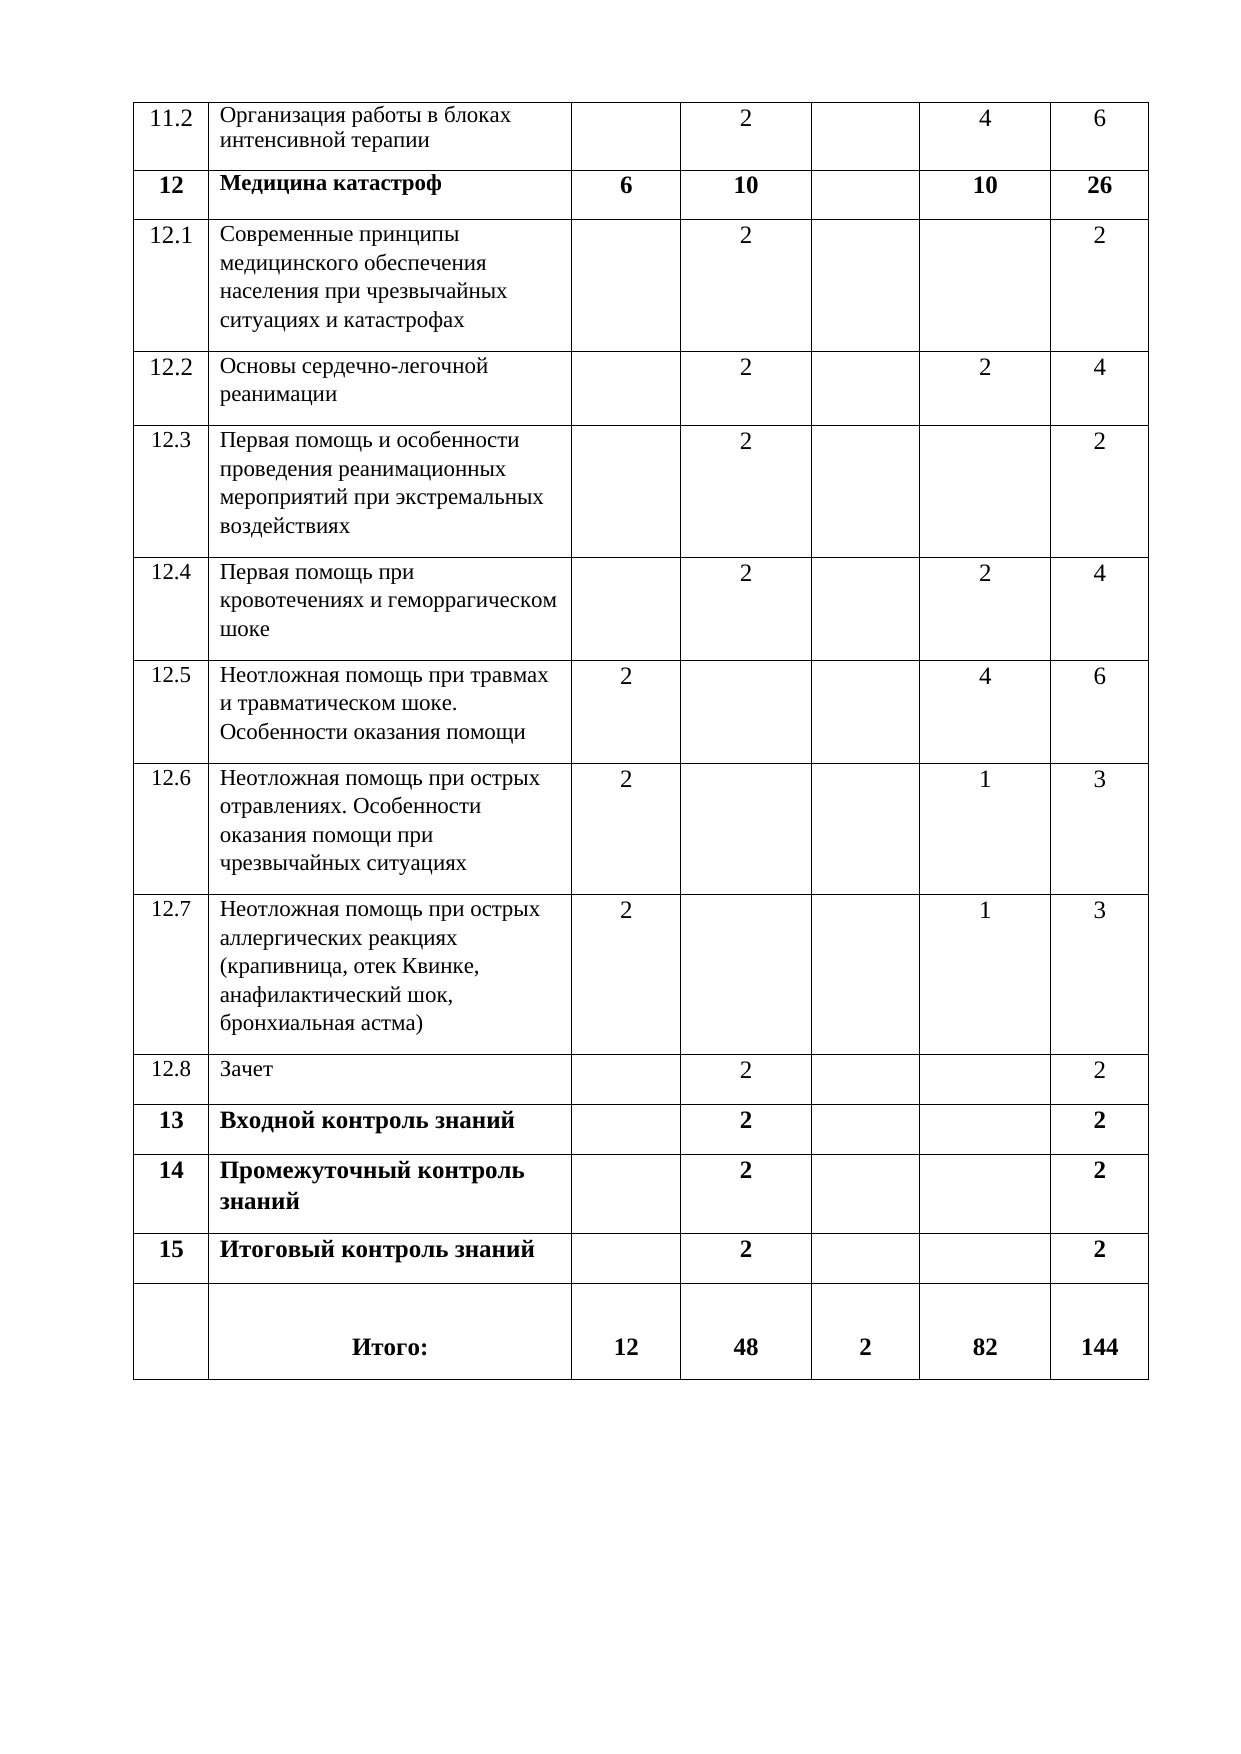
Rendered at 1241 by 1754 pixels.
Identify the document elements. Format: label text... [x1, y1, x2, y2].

table_cell 2 [681, 1155, 811, 1233]
table_cell [920, 1055, 1050, 1104]
table_cell 2 [572, 661, 680, 763]
table_cell Неотложная помощь при острых аллергических реакциях (крапивница, отек Квинке, анафилактический шок, бронхиальная астма) [209, 895, 571, 1054]
table_cell [681, 661, 811, 763]
table_cell 2 [1051, 426, 1148, 557]
table_cell 1 [920, 764, 1050, 894]
table_cell 2 [812, 1284, 919, 1379]
table_cell Итого: [209, 1284, 571, 1379]
table_cell 2 [681, 103, 811, 169]
table_cell 2 [1051, 1055, 1148, 1104]
table_cell 2 [920, 558, 1050, 660]
table_cell [812, 352, 919, 425]
table_cell Итоговый контроль знаний [209, 1234, 571, 1283]
table_cell Современные принципы медицинского обеспечения населения при чрезвычайных ситуациях и катастрофах [209, 220, 571, 351]
table_cell 12 [134, 171, 208, 219]
table_cell 6 [572, 171, 680, 219]
table_cell 2 [572, 764, 680, 894]
table_cell 2 [681, 1234, 811, 1283]
table_cell 4 [920, 661, 1050, 763]
table_cell [812, 895, 919, 1054]
table_cell [572, 558, 680, 660]
table_cell [572, 103, 680, 169]
table_cell Входной контроль знаний [209, 1105, 571, 1154]
table_cell Неотложная помощь при травмах и травматическом шоке. Особенности оказания помощи [209, 661, 571, 763]
table_cell [812, 1055, 919, 1104]
table_cell [812, 220, 919, 351]
table_cell 2 [1051, 220, 1148, 351]
table_cell 48 [681, 1284, 811, 1379]
table_cell 144 [1051, 1284, 1148, 1379]
table_cell 2 [572, 895, 680, 1054]
table_cell 12.6 [134, 764, 208, 894]
table_cell [812, 426, 919, 557]
table_cell Промежуточный контроль знаний [209, 1155, 571, 1233]
table_cell [572, 352, 680, 425]
table_cell [681, 895, 811, 1054]
table_cell [812, 558, 919, 660]
table_cell [920, 426, 1050, 557]
table_cell 2 [681, 558, 811, 660]
table_cell 2 [1051, 1234, 1148, 1283]
table_cell [572, 426, 680, 557]
table_cell 2 [681, 426, 811, 557]
table_cell Зачет [209, 1055, 571, 1104]
table_cell [812, 1234, 919, 1283]
table_cell [920, 1234, 1050, 1283]
table_cell Неотложная помощь при острых отравлениях. Особенности оказания помощи при чрезвычайных ситуациях [209, 764, 571, 894]
table_cell 15 [134, 1234, 208, 1283]
table_cell [572, 220, 680, 351]
table_cell [812, 103, 919, 169]
table_cell 2 [1051, 1155, 1148, 1233]
table_cell 12.3 [134, 426, 208, 557]
table_cell 1 [920, 895, 1050, 1054]
table_cell 2 [920, 352, 1050, 425]
table_cell [681, 764, 811, 894]
table_cell [134, 1284, 208, 1379]
table_cell 12.7 [134, 895, 208, 1054]
table_cell 3 [1051, 895, 1148, 1054]
table_cell 6 [1051, 103, 1148, 169]
table_cell 14 [134, 1155, 208, 1233]
table_cell 2 [1051, 1105, 1148, 1154]
table_cell 2 [681, 1105, 811, 1154]
table_cell Первая помощь при кровотечениях и геморрагическом шоке [209, 558, 571, 660]
table_cell [812, 1155, 919, 1233]
table_cell 26 [1051, 171, 1148, 219]
table_cell 2 [681, 352, 811, 425]
table_cell [572, 1055, 680, 1104]
table_cell 6 [1051, 661, 1148, 763]
table_cell Медицина катастроф [209, 171, 571, 219]
table_cell 3 [1051, 764, 1148, 894]
table_cell [572, 1155, 680, 1233]
table_cell [812, 1105, 919, 1154]
table_cell 12.2 [134, 352, 208, 425]
table_cell 10 [681, 171, 811, 219]
table_cell 2 [681, 220, 811, 351]
table_cell 12.1 [134, 220, 208, 351]
table_cell [920, 220, 1050, 351]
table_cell 4 [920, 103, 1050, 169]
table_cell 11.2 [134, 103, 208, 169]
table_cell Первая помощь и особенности проведения реанимационных мероприятий при экстремальных воздействиях [209, 426, 571, 557]
table_cell 12.5 [134, 661, 208, 763]
table_cell 82 [920, 1284, 1050, 1379]
table_cell [920, 1155, 1050, 1233]
table_cell [812, 661, 919, 763]
table_cell [572, 1234, 680, 1283]
table_cell 12.4 [134, 558, 208, 660]
table_cell 12 [572, 1284, 680, 1379]
table_cell 2 [681, 1055, 811, 1104]
table_cell [920, 1105, 1050, 1154]
table_cell 4 [1051, 558, 1148, 660]
table_cell Организация работы в блоках интенсивной терапии [209, 103, 571, 169]
table_cell 4 [1051, 352, 1148, 425]
table_cell [812, 764, 919, 894]
table_cell [812, 171, 919, 219]
table_cell 13 [134, 1105, 208, 1154]
table_cell 10 [920, 171, 1050, 219]
table_cell [572, 1105, 680, 1154]
table_cell 12.8 [134, 1055, 208, 1104]
table_cell Основы сердечно-легочной реанимации [209, 352, 571, 425]
